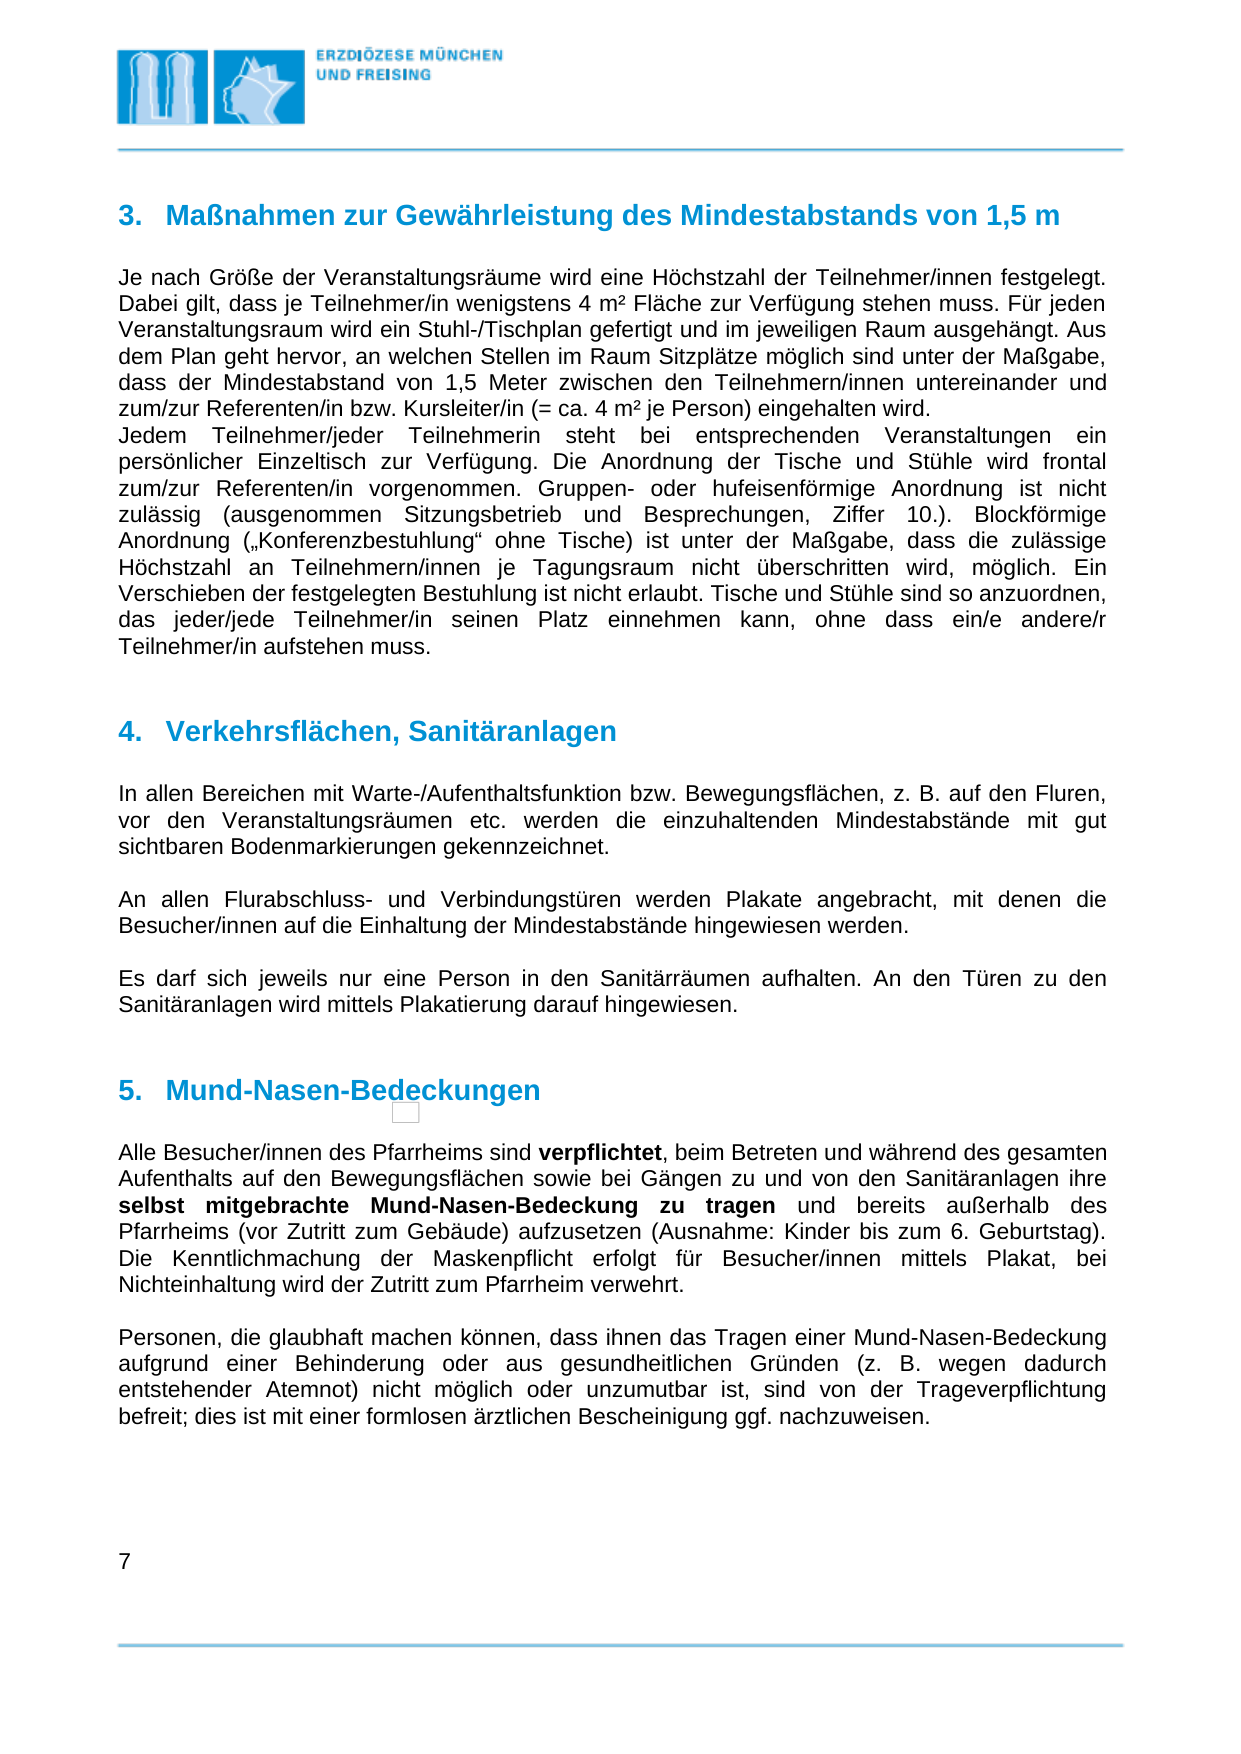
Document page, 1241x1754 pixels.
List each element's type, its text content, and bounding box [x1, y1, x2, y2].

text An allen Flurabschluss- und Verbindungstüren werden Plakate angebracht, mit denen die Besucher/innen auf die Einhaltung der Mindestabstände hingewiesen werden. [118, 886, 1107, 938]
text Je nach Größe der Veranstaltungsräume wird eine Höchstzahl der Teilnehmer/innen festgelegt. Dabei gilt, dass je Teilnehmer/in wenigstens 4 m² Fläche zur Verfügung stehen muss. Für jeden Veranstaltungsraum wird ein Stuhl-/Tischplan gefertigt und im jeweiligen Raum ausgehängt. Aus dem Plan geht hervor, an welchen Stellen im Raum Sitzplätze möglich sind unter der Maßgabe, dass der Mindestabstand von 1,5 Meter zwischen den Teilnehmern/innen untereinander und zum/zur Referenten/in bzw. Kursleiter/in (= ca. 4 m² je Person) eingehalten wird. [118, 264, 1107, 422]
text Es darf sich jeweils nur eine Person in den Sanitärräumen aufhalten. An den Türen zu den Sanitäranlagen wird mittels Plakatierung darauf hingewiesen. [118, 965, 1107, 1018]
text Alle Besucher/innen des Pfarrheims sind verpflichtet, beim Betreten und während des gesamten Aufenthalts auf den Bewegungsflächen sowie bei Gängen zu und von den Sanitäranlagen ihre selbst mitgebrachte Mund-Nasen-Bedeckung zu tragen und bereits außerhalb des Pfarrheims (vor Zutritt zum Gebäude) aufzusetzen (Ausnahme: Kinder bis zum 6. Geburtstag). Die Kenntlichmachung der Maskenpflicht erfolgt für Besucher/innen mittels Plakat, bei Nichteinhaltung wird der Zutritt zum Pfarrheim verwehrt. [118, 1139, 1107, 1297]
text Mund-Nasen-Bedeckungen [118, 1070, 1107, 1108]
text Jedem Teilnehmer/jeder Teilnehmerin steht bei entsprechenden Veranstaltungen ein persönlicher Einzeltisch zur Verfügung. Die Anordnung der Tische und Stühle wird frontal zum/zur Referenten/in vorgenommen. Gruppen- oder hufeisenförmige Anordnung ist nicht zulässig (ausgenommen Sitzungsbetrieb und Besprechungen, Ziffer 10.). Blockförmige Anordnung („Konferenzbestuhlung“ ohne Tische) ist unter der Maßgabe, dass die zulässige Höchstzahl an Teilnehmern/innen je Tagungsraum nicht überschritten wird, möglich. Ein Verschieben der festgelegten Bestuhlung ist nicht erlaubt. Tische und Stühle sind so anzuordnen, das jeder/jede Teilnehmer/in seinen Platz einnehmen kann, ohne dass ein/e andere/r Teilnehmer/in aufstehen muss. [118, 422, 1107, 659]
text Verkehrsflächen, Sanitäranlagen [118, 712, 1107, 749]
text Maßnahmen zur Gewährleistung des Mindestabstands von 1,5 m [118, 195, 1107, 232]
text Personen, die glaubhaft machen können, dass ihnen das Tragen einer Mund-Nasen-Bedeckung aufgrund einer Behinderung oder aus gesundheitlichen Gründen (z. B. wegen dadurch entstehender Atemnot) nicht möglich oder unzumutbar ist, sind von der Trageverpflichtung befreit; dies ist mit einer formlosen ärztlichen Bescheinigung ggf. nachzuweisen. [118, 1323, 1107, 1429]
text In allen Bereichen mit Warte-/Aufenthaltsfunktion bzw. Bewegungsflächen, z. B. auf den Fluren, vor den Veranstaltungsräumen etc. werden die einzuhaltenden Mindestabstände mit gut sichtbaren Bodenmarkierungen gekennzeichnet. [118, 780, 1107, 859]
